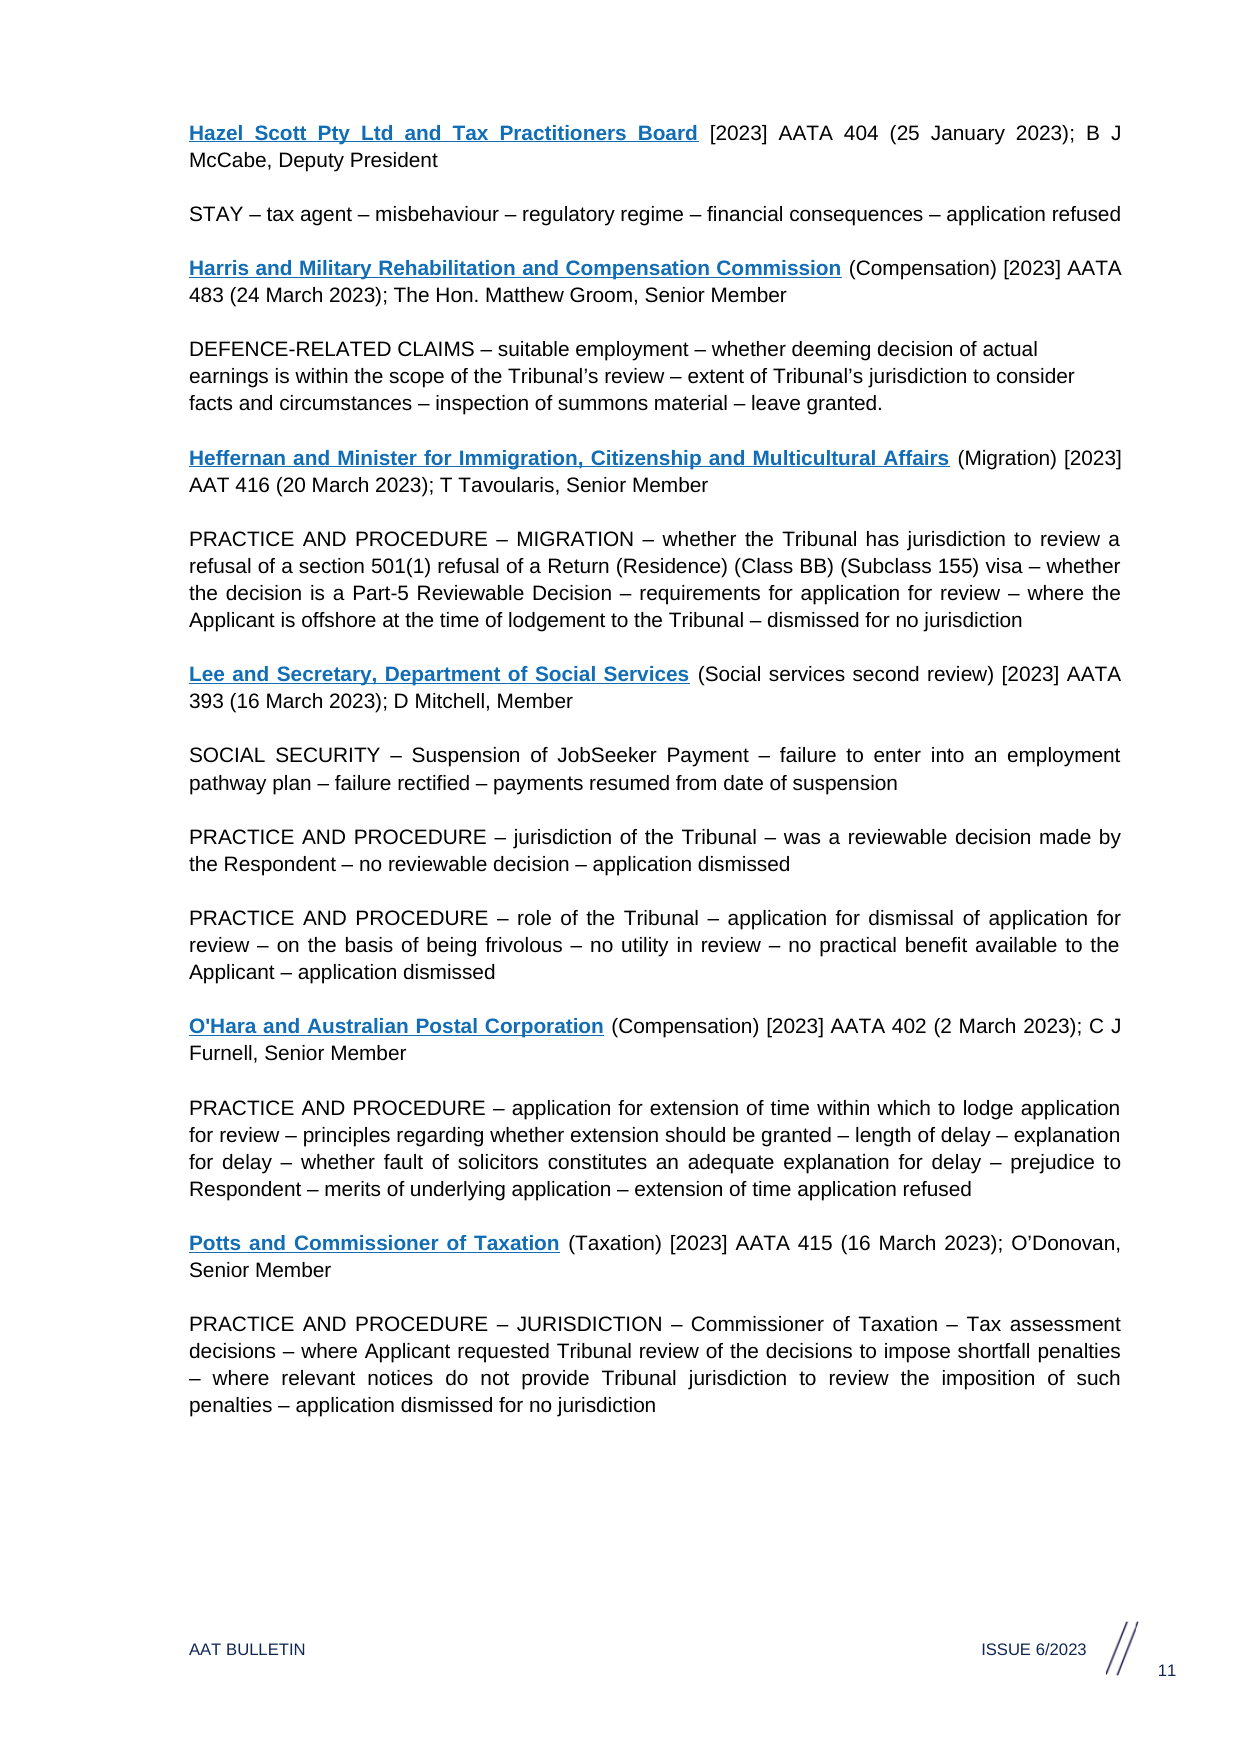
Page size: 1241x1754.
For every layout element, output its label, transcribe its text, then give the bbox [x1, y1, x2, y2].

text PRACTICE AND PROCEDURE – application for extension of time within which to lodge application for review – principles regarding whether extension should be granted – length of delay – explanation for delay – whether fault of solicitors constitutes an adequate explanation for delay – prejudice to Respondent – merits of underlying application – extension of time application refused [189, 1093, 1122, 1202]
text Lee and Secretary, Department of Social Services (Social services second review) [2023] AATA 393 (16 March 2023); D Mitchell, Member [189, 660, 1122, 714]
text PRACTICE AND PROCEDURE – role of the Tribunal – application for dismissal of application for review – on the basis of being frivolous – no utility in review – no practical benefit available to the Applicant – application dismissed [189, 904, 1122, 985]
picture [1105, 1621, 1139, 1676]
text PRACTICE AND PROCEDURE – JURISDICTION – Commissioner of Taxation – Tax assessment decisions – where Applicant requested Tribunal review of the decisions to impose shortfall penalties – where relevant notices do not provide Tribunal jurisdiction to review the imposition of such penalties – application dismissed for no jurisdiction [189, 1310, 1122, 1418]
text STAY – tax agent – misbehaviour – regulatory regime – financial consequences – application refused [189, 199, 1122, 227]
text DEFENCE-RELATED CLAIMS – suitable employment – whether deeming decision of actual earnings is within the scope of the Tribunal’s review – extent of Tribunal’s jurisdiction to consider facts and circumstances – inspection of summons material – leave granted. [189, 335, 1122, 416]
text Heffernan and Minister for Immigration, Citizenship and Multicultural Affairs (Migration) [2023] AAT 416 (20 March 2023); T Tavoularis, Senior Member [189, 443, 1122, 497]
text PRACTICE AND PROCEDURE – MIGRATION – whether the Tribunal has jurisdiction to review a refusal of a section 501(1) refusal of a Return (Residence) (Class BB) (Subclass 155) visa – whether the decision is a Part-5 Reviewable Decision – requirements for application for review – where the Applicant is offshore at the time of lodgement to the Tribunal – dismissed for no jurisdiction [189, 524, 1122, 633]
text Potts and Commissioner of Taxation (Taxation) [2023] AATA 415 (16 March 2023); O’Donovan, Senior Member [189, 1229, 1122, 1283]
text O'Hara and Australian Postal Corporation (Compensation) [2023] AATA 402 (2 March 2023); C J Furnell, Senior Member [189, 1012, 1122, 1066]
text Harris and Military Rehabilitation and Compensation Commission (Compensation) [2023] AATA 483 (24 March 2023); The Hon. Matthew Groom, Senior Member [189, 254, 1122, 308]
text Hazel Scott Pty Ltd and Tax Practitioners Board [2023] AATA 404 (25 January 2023); B J McCabe, Deputy President [189, 118, 1122, 172]
text SOCIAL SECURITY – Suspension of JobSeeker Payment – failure to enter into an employment pathway plan – failure rectified – payments resumed from date of suspension [189, 741, 1122, 795]
text PRACTICE AND PROCEDURE – jurisdiction of the Tribunal – was a reviewable decision made by the Respondent – no reviewable decision – application dismissed [189, 822, 1122, 877]
